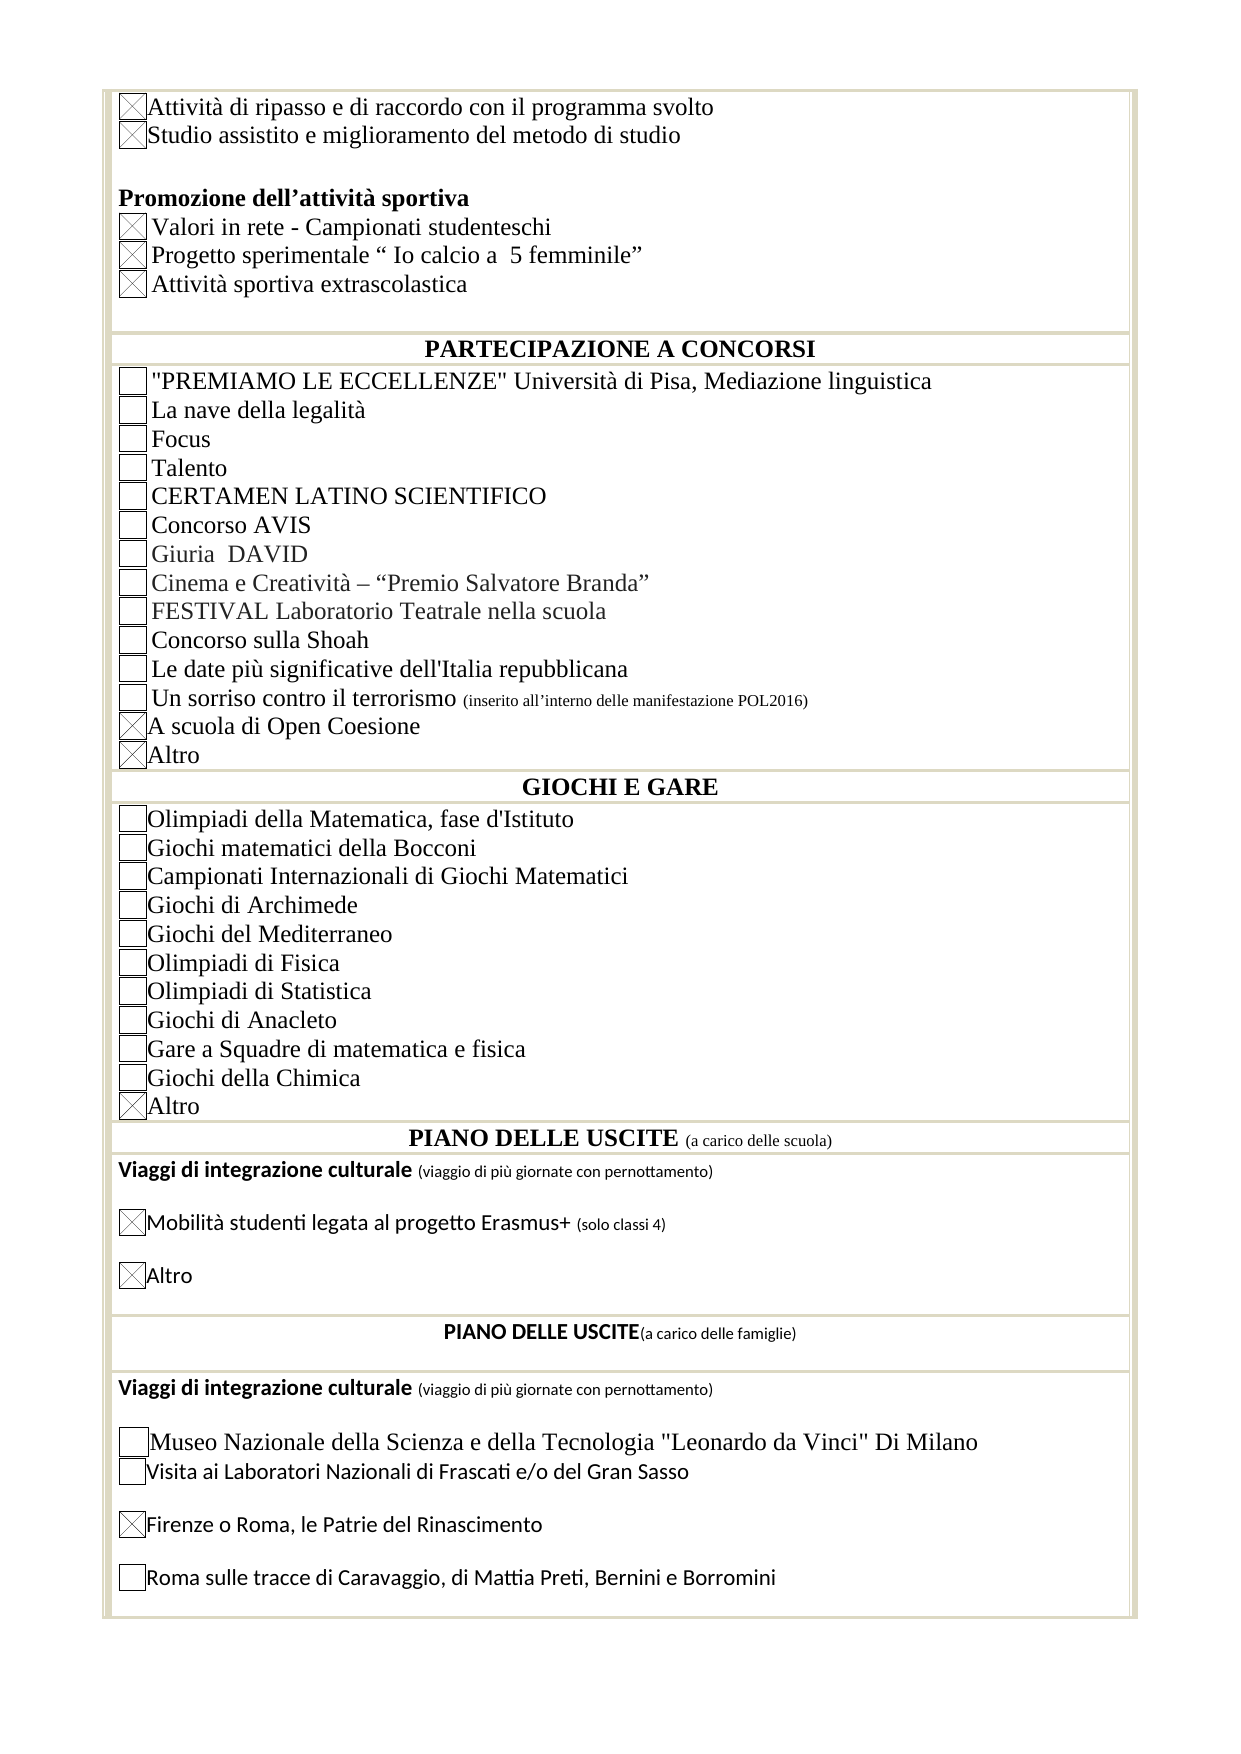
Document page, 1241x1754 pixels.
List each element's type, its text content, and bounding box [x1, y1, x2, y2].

table_cell Olimpiadi della Matematica, fase d'Istituto Giochi matematici della Bocconi Campionati Internazionali di Giochi Matematici Giochi di Archimede Giochi del Mediterraneo Olimpiadi di Fisica Olimpiadi di Statistica Giochi di Anacleto Gare a Squadre di matematica e fisica Giochi della Chimica Altro [112, 804, 1129, 1120]
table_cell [112, 1373, 1129, 1616]
table_cell PIANO DELLE USCITE (a carico delle scuola) [112, 1123, 1129, 1152]
table_cell GIOCHI E GARE [112, 772, 1129, 801]
table_cell Viaggi di integrazione culturale (viaggio di più giornate con pernottamento) Mobilità studenti legata al progetto Erasmus+ (solo classi 4) Altro [112, 1155, 1129, 1314]
table_cell "PREMIAMO LE ECCELLENZE" Università di Pisa, Mediazione linguistica La nave della legalità Focus Talento CERTAMEN LATINO SCIENTIFICO Concorso AVIS Giuria DAVID Cinema e Creatività – “Premio Salvatore Branda” FESTIVAL Laboratorio Teatrale nella scuola Concorso sulla Shoah Le date più significative dell'Italia repubblicana Un sorriso contro il terrorismo (inserito all’interno delle manifestazione POL2016) A scuola di Open Coesione Altro [112, 366, 1129, 769]
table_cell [112, 92, 1129, 331]
table_cell PIANO DELLE USCITE(a carico delle famiglie) [112, 1317, 1129, 1370]
table_cell PARTECIPAZIONE A CONCORSI [112, 335, 1129, 363]
